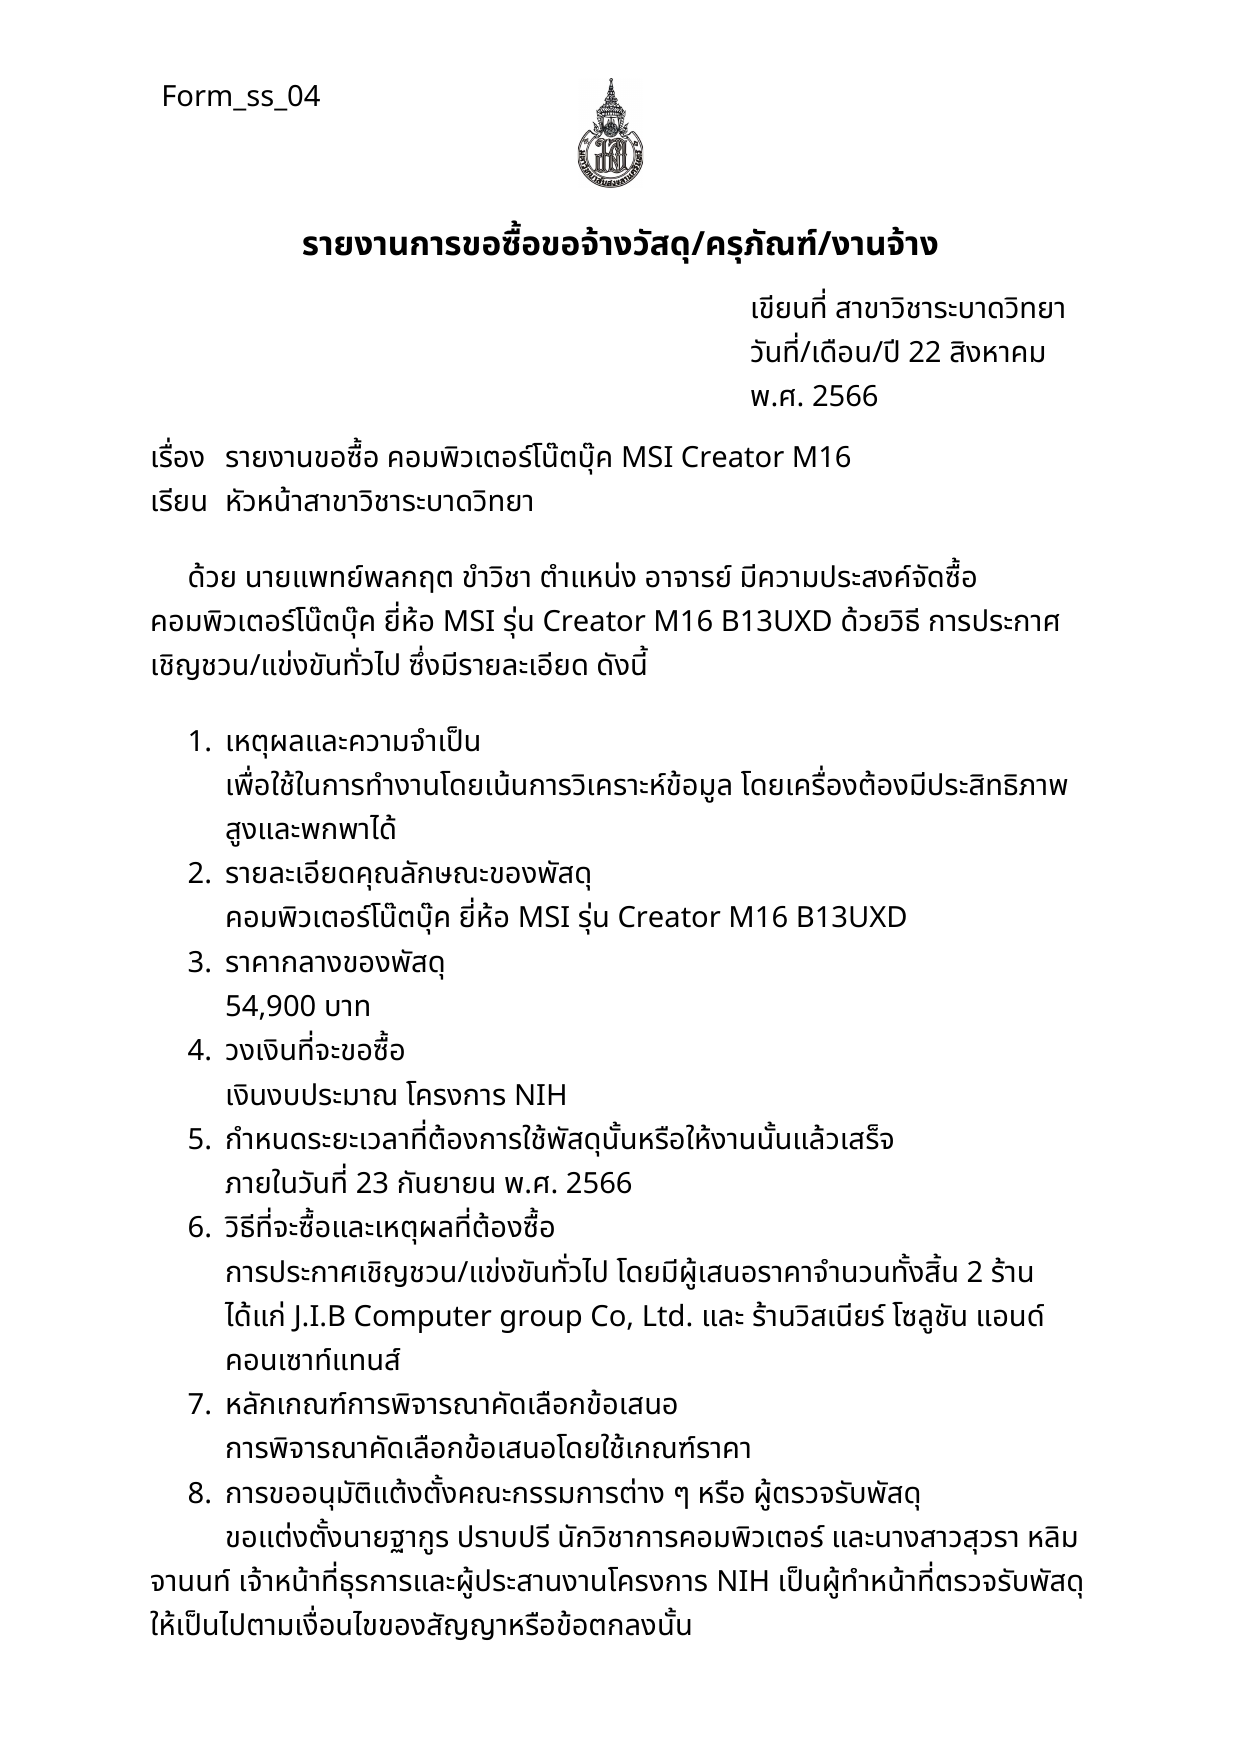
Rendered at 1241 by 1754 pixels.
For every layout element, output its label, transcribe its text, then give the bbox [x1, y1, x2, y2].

list 54,900 บาท [225, 985, 1090, 1029]
text ด้วย นายแพทย์พลกฤต ขำวิชา ตำแหน่ง อาจารย์ มีความประสงค์จัดซื้อ คอมพิวเตอร์โน๊ตบุ๊ค ยี่ห้อ MSI รุ่น Creator M16 B13UXD ด้วยวิธี การประกาศเชิญชวน/แข่งขันทั่วไป ซึ่งมีรายละเอียด ดังนี้ [150, 556, 1090, 689]
list การพิจารณาคัดเลือกข้อเสนอโดยใช้เกณฑ์ราคา [225, 1428, 1090, 1472]
list เพื่อใช้ในการทำงานโดยเน้นการวิเคราะห์ข้อมูล โดยเครื่องต้องมีประสิทธิภาพสูงและพกพาได้ [225, 764, 1090, 852]
text เรื่อง รายงานขอซื้อ คอมพิวเตอร์โน๊ตบุ๊ค MSI Creator M16 เรียน หัวหน้าสาขาวิชาระบาดวิทยา [150, 436, 1090, 525]
list การขออนุมัติแต้งตั้งคณะกรรมการต่าง ๆ หรือ ผู้ตรวจรับพัสดุ [187, 1472, 1090, 1516]
text ขอแต่งตั้งนายฐากูร ปราบปรี นักวิชาการคอมพิวเตอร์ และนางสาวสุวรา หลิมจานนท์ เจ้าหน้าที่ธุรการและผู้ประสานงานโครงการ NIH เป็นผู้ทำหน้าที่ตรวจรับพัสดุให้เป็นไปตามเงื่อนไขของสัญญาหรือข้อตกลงนั้น [150, 1516, 1090, 1648]
text เขียนที่ สาขาวิชาระบาดวิทยา วันที่/เดือน/ปี 22 สิงหาคม พ.ศ. 2566 [750, 287, 1090, 420]
list กำหนดระยะเวลาที่ต้องการใช้พัสดุนั้นหรือให้งานนั้นแล้วเสร็จ [187, 1118, 1090, 1162]
text รายงานการขอซื้อขอจ้างวัสดุ/ครุภัณฑ์/งานจ้าง [150, 220, 1090, 271]
list เหตุผลและความจำเป็น [187, 720, 1090, 764]
picture [577, 78, 644, 188]
list วงเงินที่จะขอซื้อ [187, 1029, 1090, 1074]
list ภายในวันที่ 23 กันยายน พ.ศ. 2566 [225, 1162, 1090, 1207]
list หลักเกณฑ์การพิจารณาคัดเลือกข้อเสนอ [187, 1383, 1090, 1428]
list รายละเอียดคุณลักษณะของพัสดุ [187, 852, 1090, 897]
list เงินงบประมาณ โครงการ NIH [225, 1074, 1090, 1118]
list วิธีที่จะซื้อและเหตุผลที่ต้องซื้อ [187, 1207, 1090, 1251]
list ราคากลางของพัสดุ [187, 941, 1090, 985]
list คอมพิวเตอร์โน๊ตบุ๊ค ยี่ห้อ MSI รุ่น Creator M16 B13UXD [225, 897, 1090, 941]
list การประกาศเชิญชวน/แข่งขันทั่วไป โดยมีผู้เสนอราคาจำนวนทั้งสิ้น 2 ร้าน ได้แก่ J.I.B Computer group Co, Ltd. และ ร้านวิสเนียร์ โซลูชัน แอนด์ คอนเซาท์แทนส์ [225, 1251, 1090, 1383]
